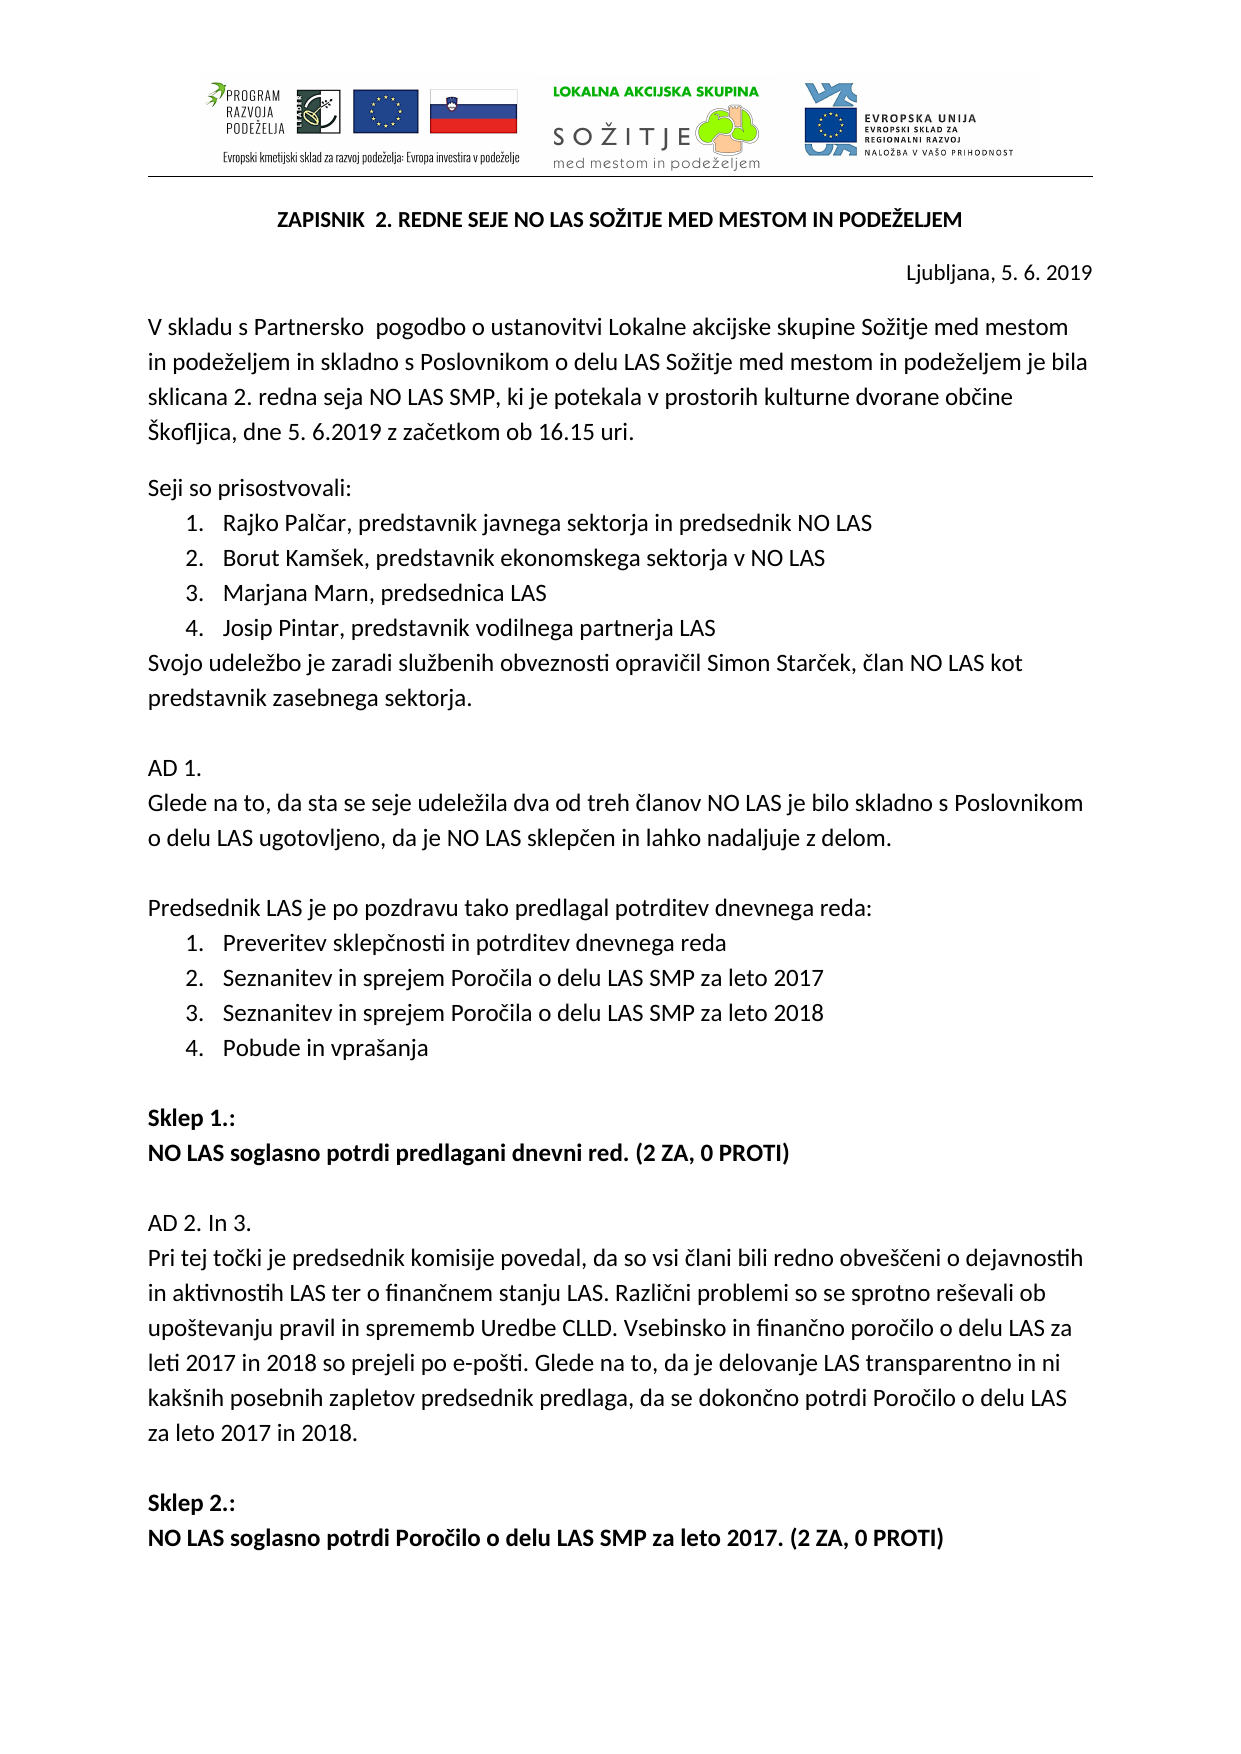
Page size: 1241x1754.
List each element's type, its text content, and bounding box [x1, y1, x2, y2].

text Sklep 1.: [148, 1102, 1093, 1133]
text Predsednik LAS je po pozdravu tako predlagal potrditev dnevnega reda: [148, 892, 1093, 923]
list Seznanitev in sprejem Poročila o delu LAS SMP za leto 2018 [185, 997, 1093, 1028]
text AD 1. [148, 752, 1093, 783]
text Ljubljana, 5. 6. 2019 [148, 258, 1093, 286]
text AD 2. In 3. [148, 1207, 1093, 1238]
text V skladu s Partnersko pogodbo o ustanovitvi Lokalne akcijske skupine Sožitje med mestom in podeželjem in skladno s Poslovnikom o delu LAS Sožitje med mestom in podeželjem je bila sklicana 2. redna seja NO LAS SMP, ki je potekala v prostorih kulturne dvorane občine Škofljica, dne 5. 6.2019 z začetkom ob 16.15 uri. [148, 311, 1093, 447]
text Sklep 2.: [148, 1487, 1093, 1518]
text Glede na to, da sta se seje udeležila dva od treh članov NO LAS je bilo skladno s Poslovnikom o delu LAS ugotovljeno, da je NO LAS sklepčen in lahko nadaljuje z delom. [148, 787, 1093, 853]
text NO LAS soglasno potrdi Poročilo o delu LAS SMP za leto 2017. (2 ZA, 0 PROTI) [148, 1522, 1093, 1553]
list Rajko Palčar, predstavnik javnega sektorja in predsednik NO LAS [185, 507, 1093, 538]
picture [198, 73, 1042, 175]
text Svojo udeležbo je zaradi službenih obveznosti opravičil Simon Starček, član NO LAS kot predstavnik zasebnega sektorja. [148, 647, 1093, 713]
list Pobude in vprašanja [185, 1032, 1093, 1063]
list Seznanitev in sprejem Poročila o delu LAS SMP za leto 2017 [185, 962, 1093, 993]
list Preveritev sklepčnosti in potrditev dnevnega reda [185, 927, 1093, 958]
list Marjana Marn, predsednica LAS [185, 577, 1093, 608]
text ZAPISNIK 2. REDNE SEJE NO LAS SOŽITJE MED MESTOM IN PODEŽELJEM [148, 205, 1093, 233]
list Borut Kamšek, predstavnik ekonomskega sektorja v NO LAS [185, 542, 1093, 573]
list Josip Pintar, predstavnik vodilnega partnerja LAS [185, 612, 1093, 643]
text Seji so prisostvovali: [148, 472, 1093, 503]
text NO LAS soglasno potrdi predlagani dnevni red. (2 ZA, 0 PROTI) [148, 1137, 1093, 1168]
text Pri tej točki je predsednik komisije povedal, da so vsi člani bili redno obveščeni o dejavnostih in aktivnostih LAS ter o finančnem stanju LAS. Različni problemi so se sprotno reševali ob upoštevanju pravil in sprememb Uredbe CLLD. Vsebinsko in finančno poročilo o delu LAS za leti 2017 in 2018 so prejeli po e-pošti. Glede na to, da je delovanje LAS transparentno in ni kakšnih posebnih zapletov predsednik predlaga, da se dokončno potrdi Poročilo o delu LAS za leto 2017 in 2018. [148, 1242, 1093, 1448]
